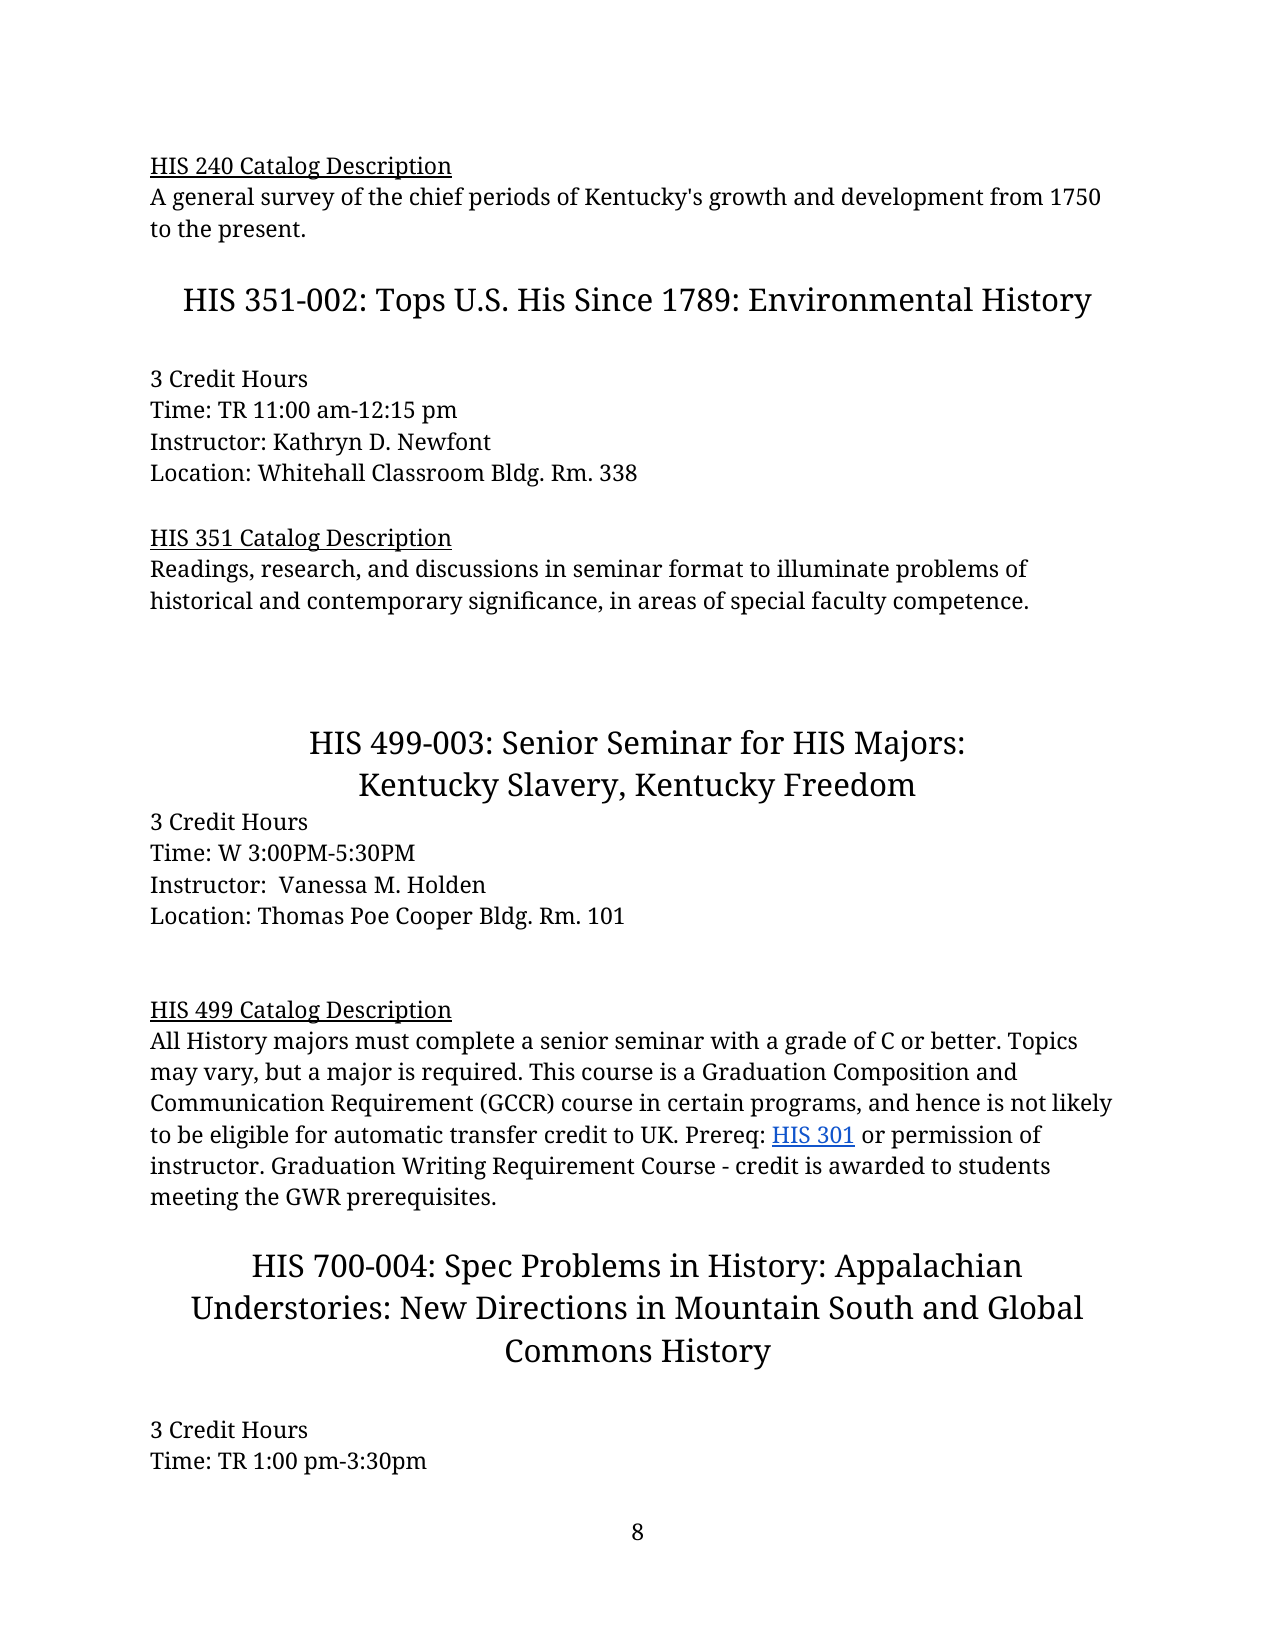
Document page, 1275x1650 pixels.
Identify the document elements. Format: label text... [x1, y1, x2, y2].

text 3 Credit Hours [150, 806, 1125, 837]
text HIS 351-002: Tops U.S. His Since 1789: Environmental History [150, 278, 1125, 320]
text HIS 351 Catalog Description [150, 522, 1125, 553]
text All History majors must complete a senior seminar with a grade of C or better. Topics may vary, but a major is required. This course is a Graduation Composition and Communication Requirement (GCCR) course in certain programs, and hence is not likely to be eligible for automatic transfer credit to UK. Prereq: HIS 301 or permission of instructor. Graduation Writing Requirement Course - credit is awarded to students meeting the GWR prerequisites. [150, 1025, 1125, 1212]
text Instructor: Vanessa M. Holden [150, 868, 1125, 900]
text Kentucky Slavery, Kentucky Freedom [150, 763, 1125, 806]
text HIS 240 Catalog Description [150, 150, 1125, 181]
text Instructor: Kathryn D. Newfont [150, 426, 1125, 457]
text HIS 499 Catalog Description [150, 993, 1125, 1025]
text HIS 700-004: Spec Problems in History: Appalachian Understories: New Directions in Mountain South and Global Commons History [150, 1243, 1125, 1371]
text 3 Credit Hours [150, 363, 1125, 394]
text A general survey of the chief periods of Kentucky's growth and development from 1750 to the present. [150, 181, 1125, 244]
text Location: Thomas Poe Cooper Bldg. Rm. 101 [150, 900, 1125, 931]
text Time: W 3:00PM-5:30PM [150, 837, 1125, 868]
text Time: TR 11:00 am-12:15 pm [150, 394, 1125, 426]
text 3 Credit Hours [150, 1414, 1125, 1445]
text Time: TR 1:00 pm-3:30pm [150, 1445, 1125, 1476]
text Readings, research, and discussions in seminar format to illuminate problems of historical and contemporary significance, in areas of special faculty competence. [150, 553, 1125, 616]
text HIS 499-003: Senior Seminar for HIS Majors: [150, 721, 1125, 763]
text Location: Whitehall Classroom Bldg. Rm. 338 [150, 457, 1125, 488]
